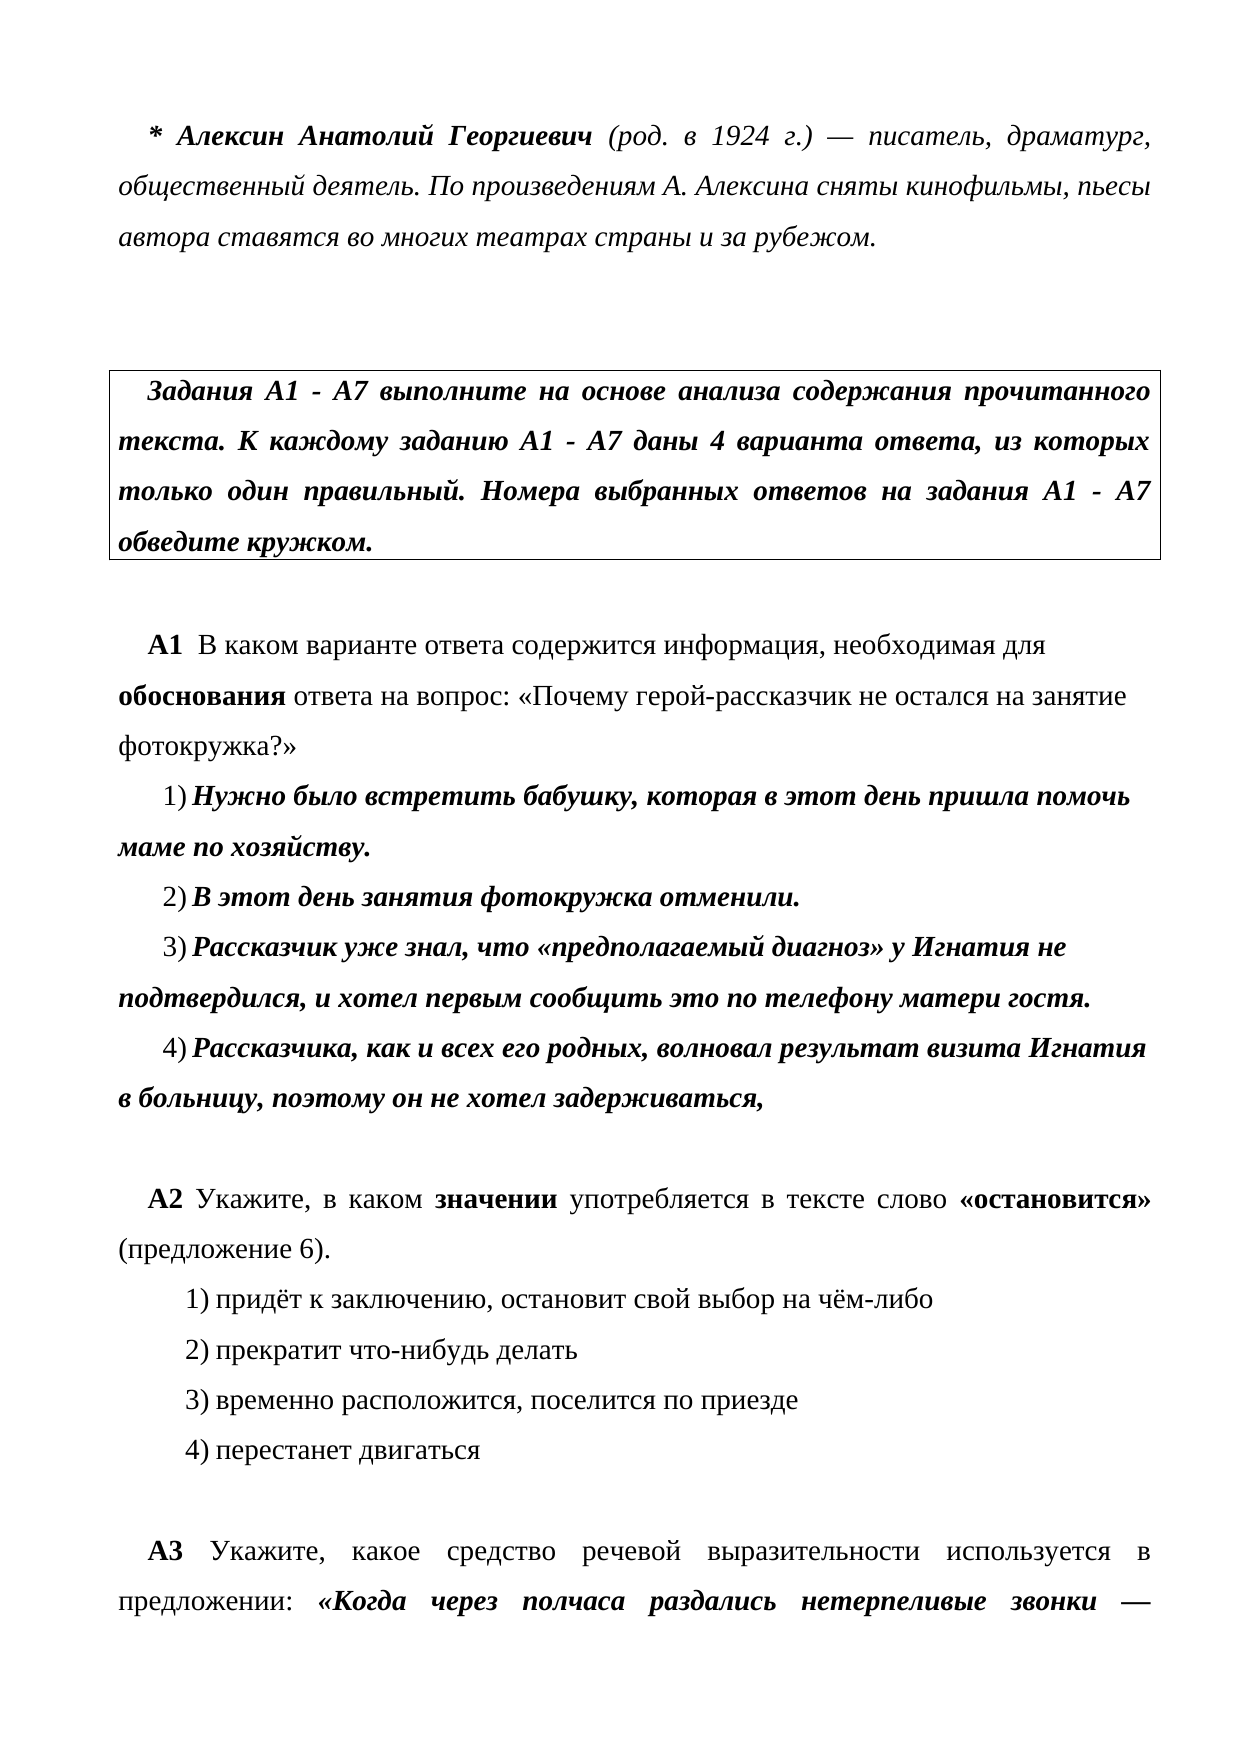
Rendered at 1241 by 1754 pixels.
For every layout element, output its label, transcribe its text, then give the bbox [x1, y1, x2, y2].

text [118, 1533, 1152, 1617]
list В этот день занятия фотокружка отменили. [118, 879, 1152, 913]
list временно расположится, поселится по приезде [185, 1382, 1152, 1416]
list Рассказчика, как и всех его родных, волновал результат визита Игнатия в больницу, поэтому он не хотел задерживаться, [118, 1030, 1152, 1114]
text * Алексин Анатолий Георгиевич (род. в .) — писатель, драматург, общественный деятель. По произведениям А. Алексина сняты кинофильмы, пьесы автора ставятся во многих театрах страны и за рубежом. [118, 118, 1152, 252]
text А1 В каком варианте ответа содержится информация, необходимая для обоснования ответа на вопрос: «Почему герой-рассказчик не остался на занятие фотокружка?» [118, 627, 1152, 762]
list Нужно было встретить бабушку, которая в этот день пришла помочь маме по хозяйству. [118, 778, 1152, 862]
text Задания А1 - А7 выполните на основе анализа содержания прочитанного текста. К каждому заданию А1 - А7 даны 4 варианта ответа, из которых только один правильный. Номера выбранных ответов на задания А1 - А7 обведите кружком. [110, 371, 1160, 559]
list перестанет двигаться [185, 1432, 1152, 1466]
text А2 Укажите, в каком значении употребляется в тексте слово «остановится» (предложение 6). [118, 1181, 1152, 1265]
list Рассказчик уже знал, что «предполагаемый диагноз» у Игнатия не подтвердился, и хотел первым сообщить это по телефону матери гостя. [118, 929, 1152, 1013]
list прекратит что-нибудь делать [185, 1332, 1152, 1365]
list придёт к заключению, остановит свой выбор на чём-либо [185, 1282, 1152, 1315]
